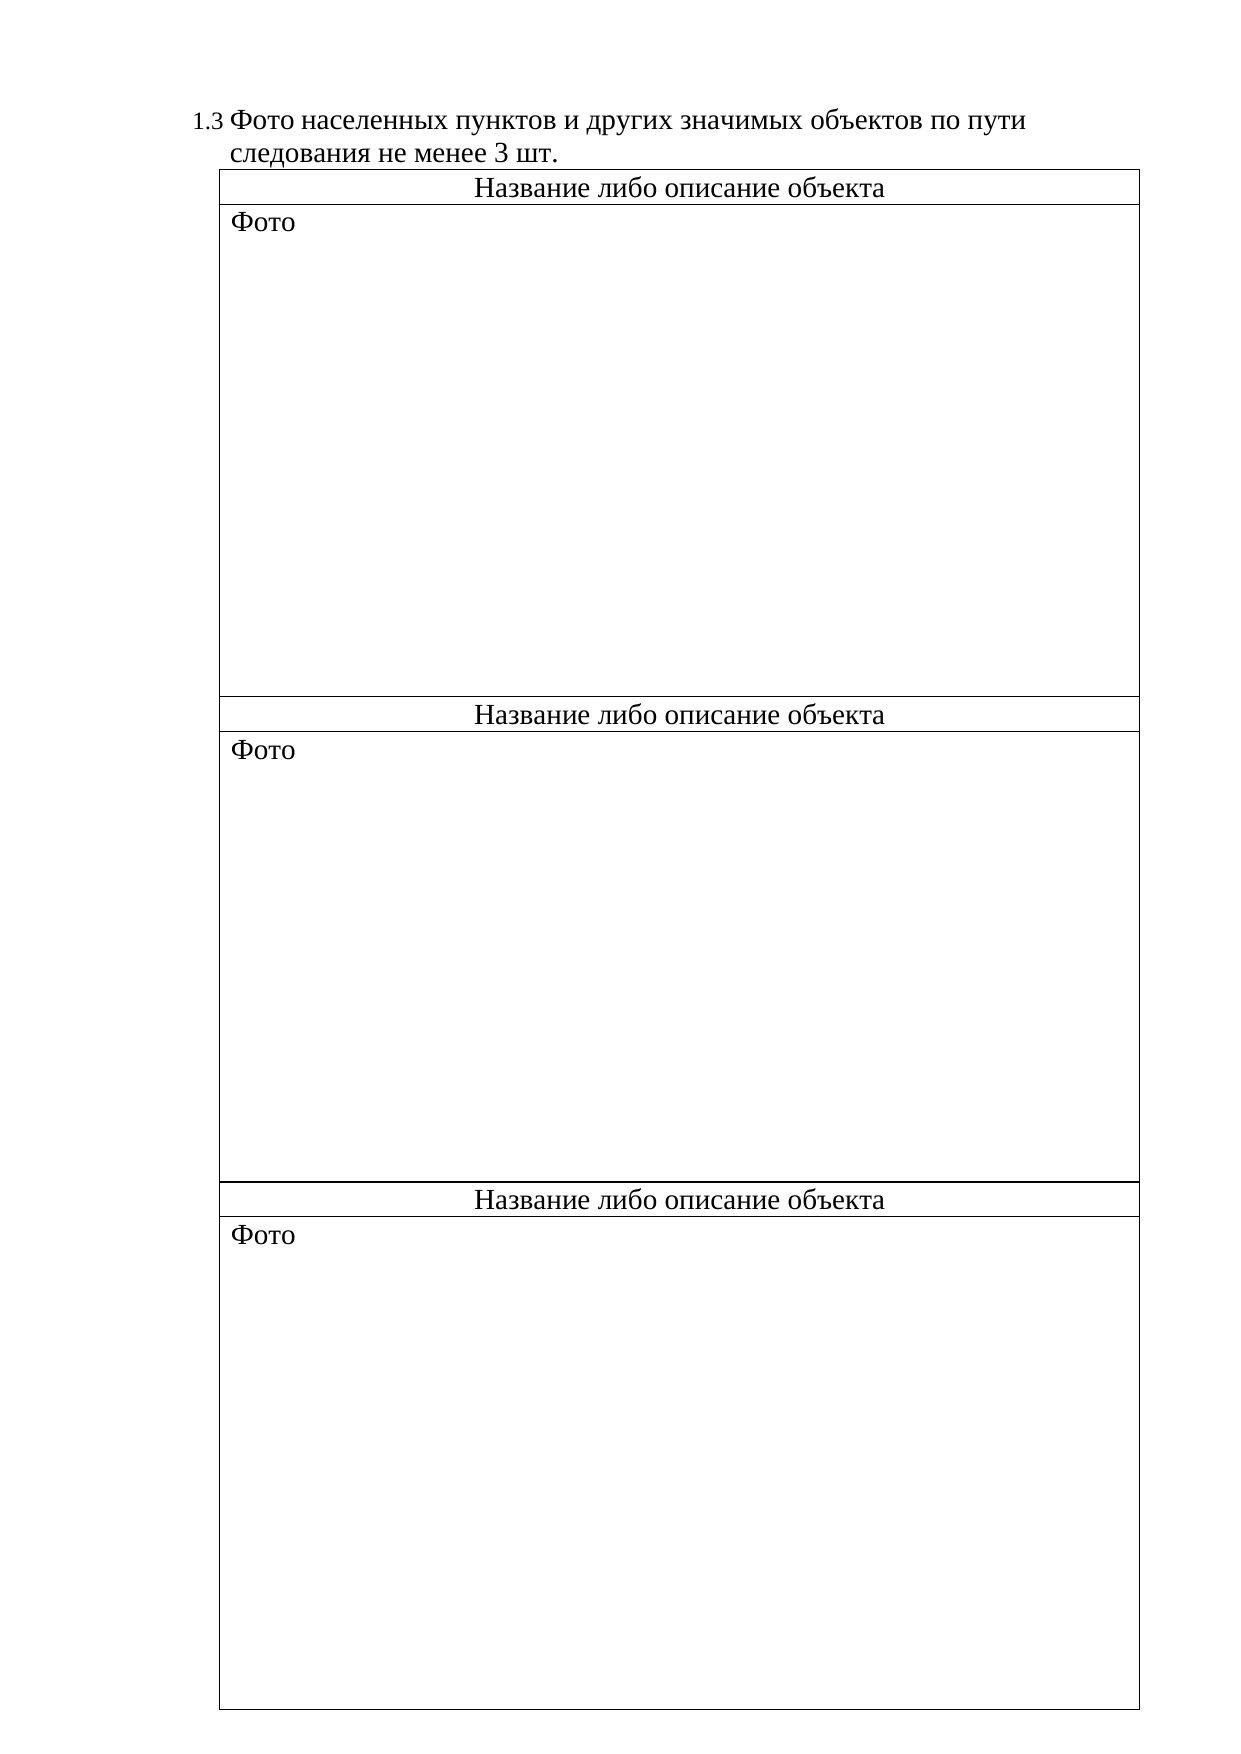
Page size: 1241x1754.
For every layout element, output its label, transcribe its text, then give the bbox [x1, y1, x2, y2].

table_cell Фото [220, 205, 1139, 696]
table_cell Название либо описание объекта [220, 1183, 1139, 1216]
table_cell Фото [220, 1217, 1139, 1708]
table_header Название либо описание объекта [220, 170, 1139, 203]
list Фото населенных пунктов и других значимых объектов по пути следования не менее 3 шт. [192, 102, 1152, 169]
table_cell Название либо описание объекта [220, 697, 1139, 731]
table_cell Фото [220, 732, 1139, 1181]
